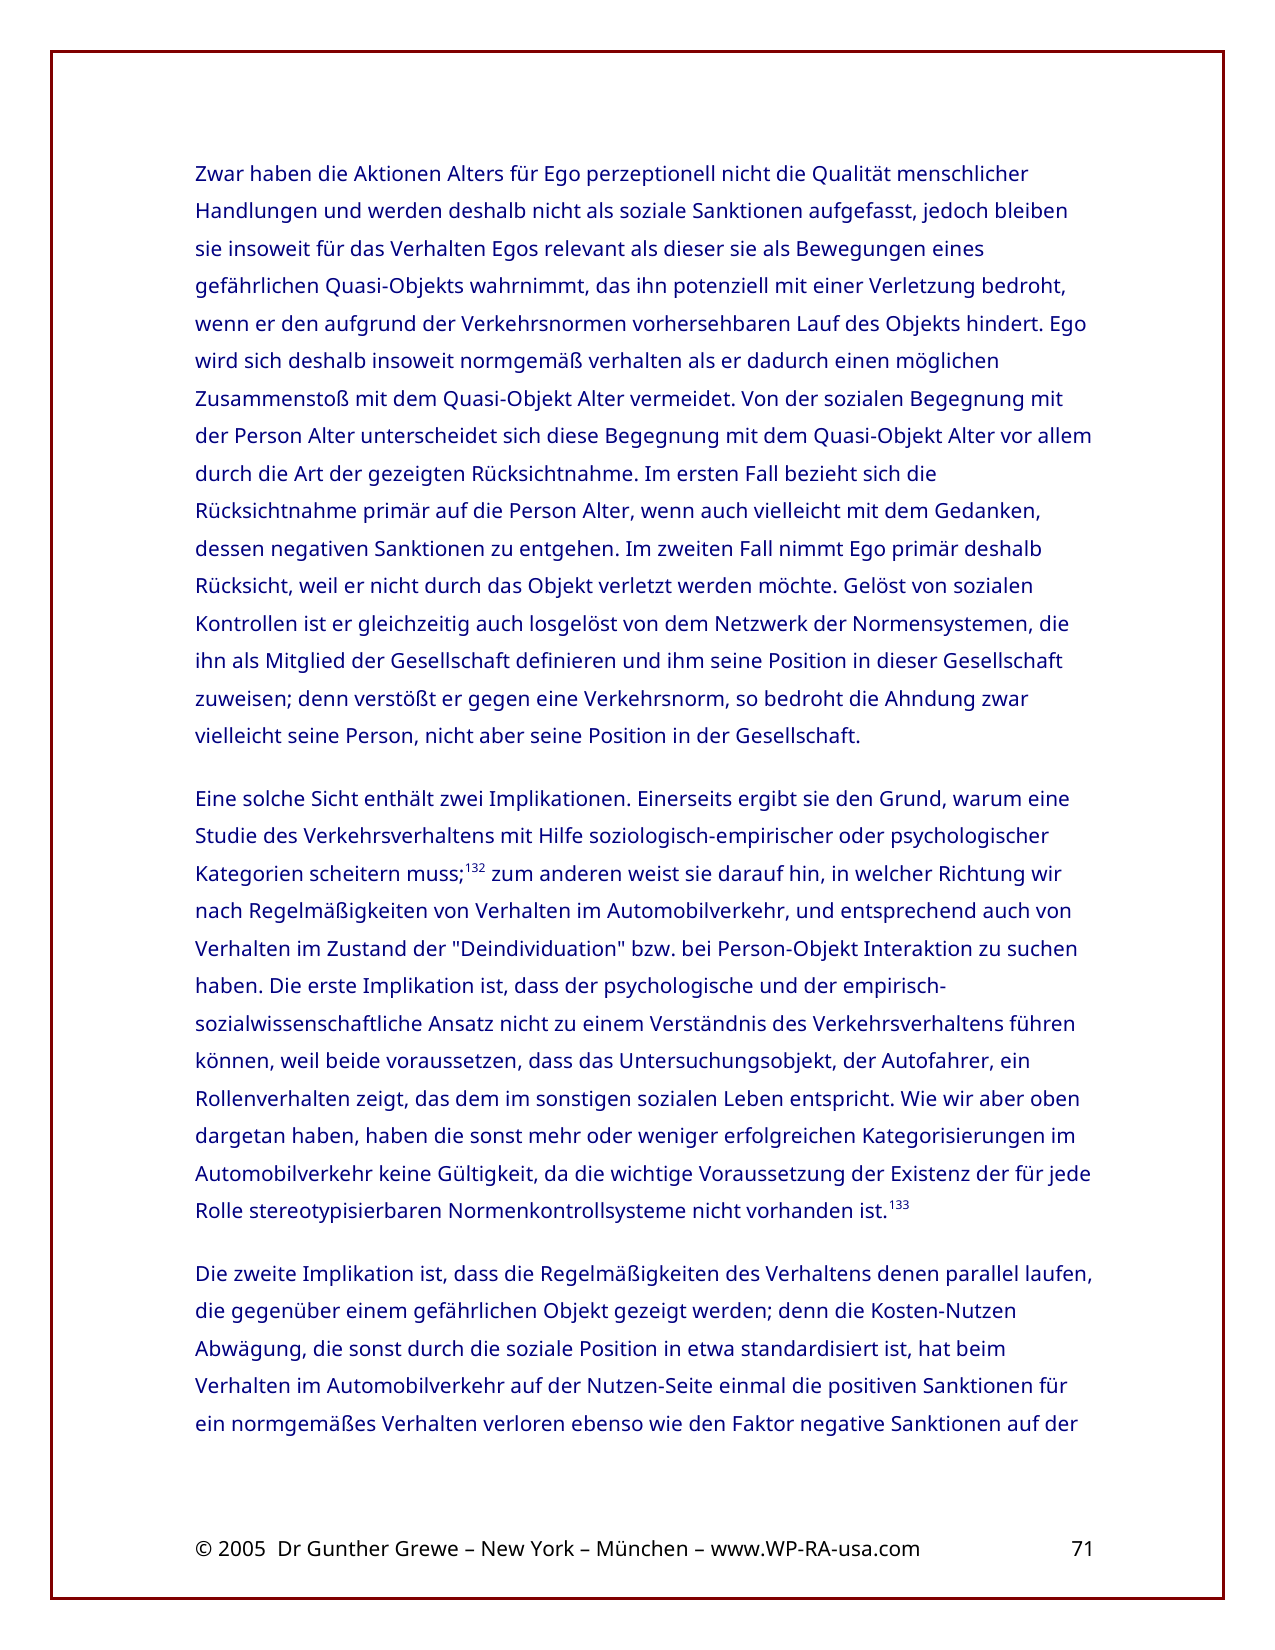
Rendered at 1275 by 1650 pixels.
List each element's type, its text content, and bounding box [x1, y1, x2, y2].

text Eine solche Sicht enthält zwei Implikationen. Einerseits ergibt sie den Grund, warum eine Studie des Verkehrsverhaltens mit Hilfe soziologisch-empirischer oder psychologischer Kategorien scheitern muss; zum anderen weist sie darauf hin, in welcher Richtung wir nach Regelmäßigkeiten von Verhalten im Automobilverkehr, und entsprechend auch von Verhalten im Zustand der "Deindividuation" bzw. bei Person-Objekt Interaktion zu suchen haben. Die erste Implikation ist, dass der psychologische und der empirisch-sozialwissenschaftliche Ansatz nicht zu einem Verständnis des Verkehrsverhaltens führen können, weil beide voraussetzen, dass das Untersuchungsobjekt, der Autofahrer, ein Rollenverhalten zeigt, das dem im sonstigen sozialen Leben entspricht. Wie wir aber oben dargetan haben, haben die sonst mehr oder weniger erfolgreichen Kategorisierungen im Automobilverkehr keine Gültigkeit, da die wichtige Voraussetzung der Existenz der für jede Rolle stereotypisierbaren Normenkontrollsysteme nicht vorhanden ist. [195, 775, 1095, 1225]
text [195, 1250, 1095, 1437]
text Zwar haben die Aktionen Alters für Ego perzeptionell nicht die Qualität menschlicher Handlungen und werden deshalb nicht als soziale Sanktionen aufgefasst, jedoch bleiben sie insoweit für das Verhalten Egos relevant als dieser sie als Bewegungen eines gefährlichen Quasi-Objekts wahrnimmt, das ihn potenziell mit einer Verletzung bedroht, wenn er den aufgrund der Verkehrsnormen vorhersehbaren Lauf des Objekts hindert. Ego wird sich deshalb insoweit normgemäß verhalten als er dadurch einen möglichen Zusammenstoß mit dem Quasi-Objekt Alter vermeidet. Von der sozialen Begegnung mit der Person Alter unterscheidet sich diese Begegnung mit dem Quasi-Objekt Alter vor allem durch die Art der gezeigten Rücksichtnahme. Im ersten Fall bezieht sich die Rücksichtnahme primär auf die Person Alter, wenn auch vielleicht mit dem Gedanken, dessen negativen Sanktionen zu entgehen. Im zweiten Fall nimmt Ego primär deshalb Rücksicht, weil er nicht durch das Objekt verletzt werden möchte. Gelöst von sozialen Kontrollen ist er gleichzeitig auch losgelöst von dem Netzwerk der Normensystemen, die ihn als Mitglied der Gesellschaft definieren und ihm seine Position in dieser Gesellschaft zuweisen; denn verstößt er gegen eine Verkehrsnorm, so bedroht die Ahndung zwar vielleicht seine Person, nicht aber seine Position in der Gesellschaft. [195, 150, 1095, 750]
